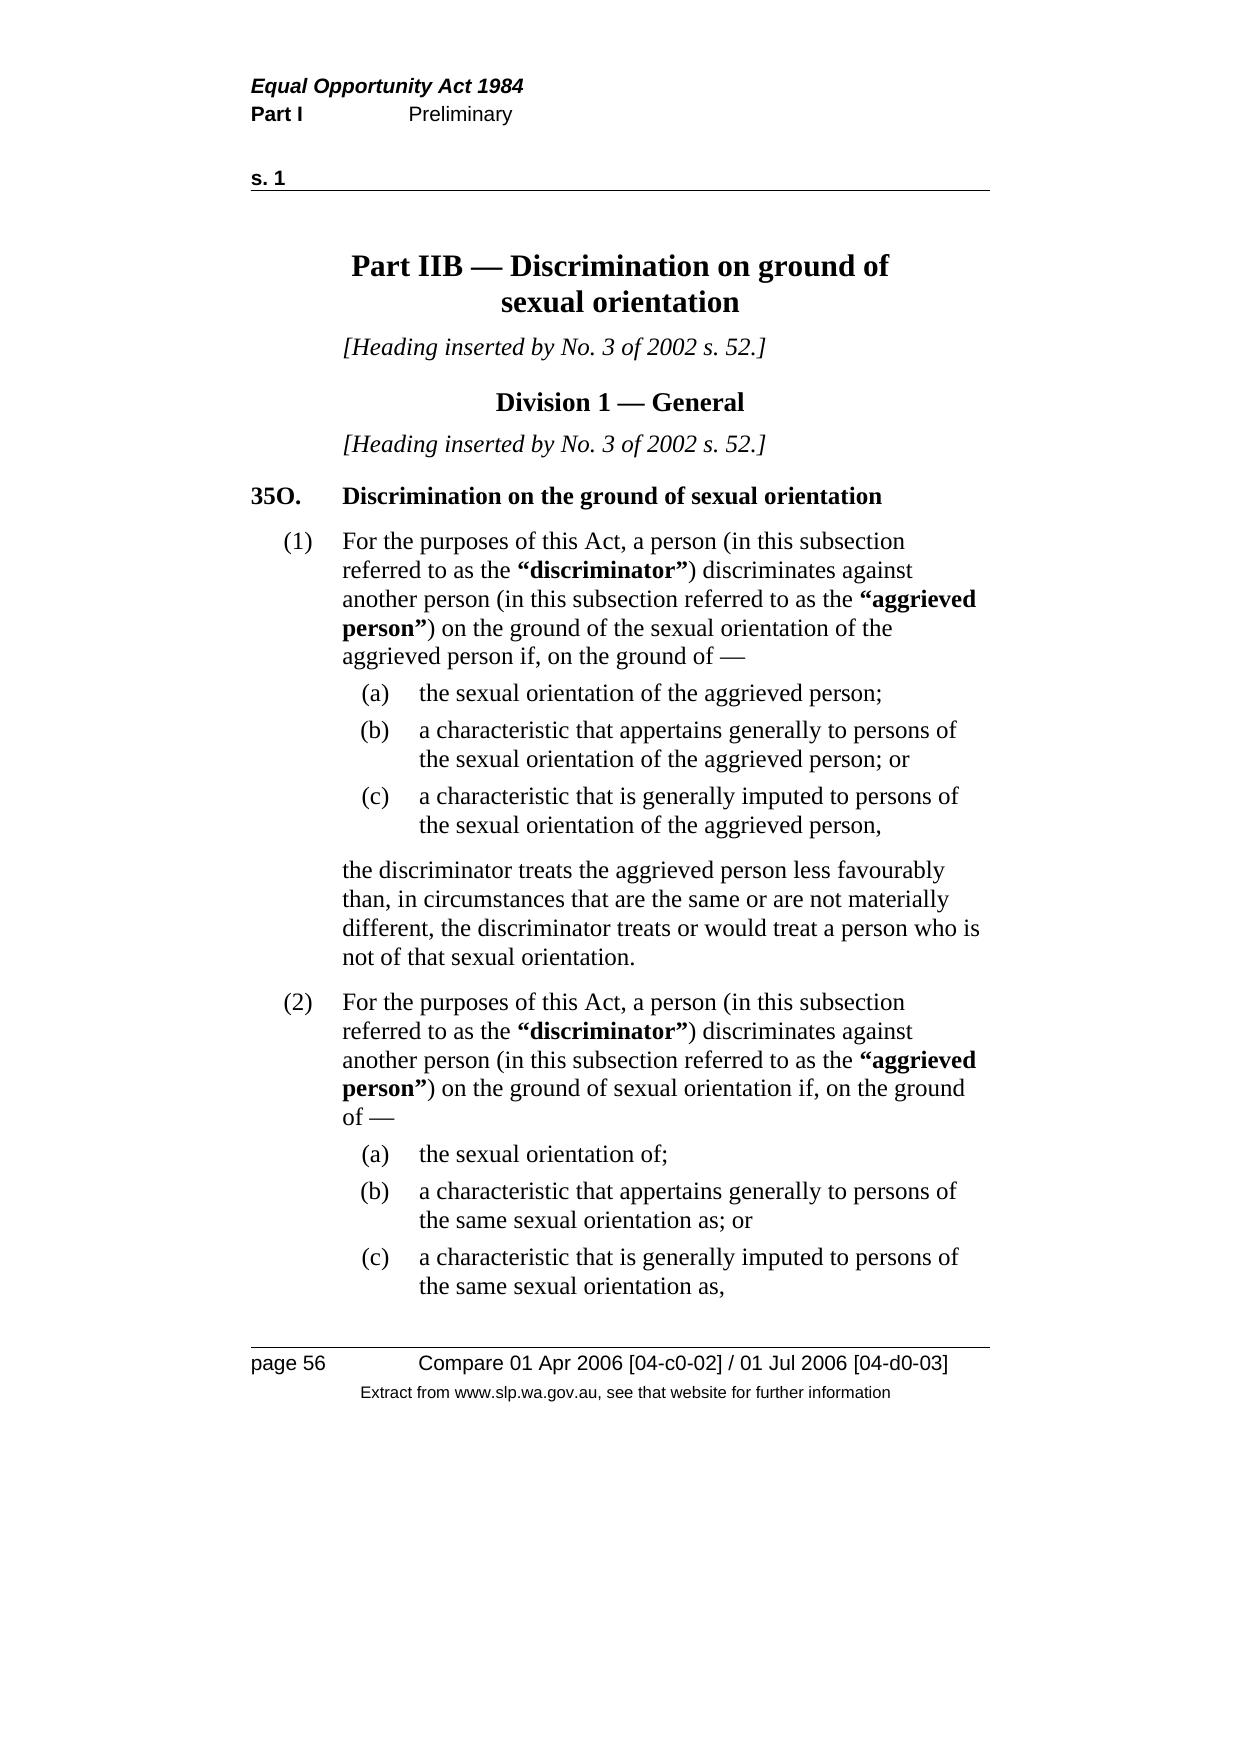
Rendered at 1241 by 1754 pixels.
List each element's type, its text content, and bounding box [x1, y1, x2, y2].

text (c) a characteristic that is generally imputed to persons of the same sexual orientation as, [251, 1242, 990, 1300]
subtitle Division 1 — General [251, 386, 990, 417]
text the discriminator treats the aggrieved person less favourably than, in circumstances that are the same or are not materially different, the discriminator treats or would treat a person who is not of that sexual orientation. [251, 856, 990, 971]
subtitle [Heading inserted by No. 3 of 2002 s. 52.] [252, 332, 990, 361]
text (a) the sexual orientation of; [251, 1139, 990, 1168]
text (b) a characteristic that appertains generally to persons of the same sexual orientation as; or [251, 1176, 990, 1234]
text (a) the sexual orientation of the aggrieved person; [251, 678, 990, 707]
text (c) a characteristic that is generally imputed to persons of the sexual orientation of the aggrieved person, [251, 781, 990, 839]
text (2) For the purposes of this Act, a person (in this subsection referred to as the “discriminator”) discriminates against another person (in this subsection referred to as the “aggrieved person”) on the ground of sexual orientation if, on the ground of — [251, 987, 990, 1131]
subtitle 35O. Discrimination on the ground of sexual orientation [251, 481, 990, 510]
subtitle [Heading inserted by No. 3 of 2002 s. 52.] [252, 429, 990, 458]
subtitle Part IIB — Discrimination on ground of sexual orientation [251, 247, 990, 319]
text (1) For the purposes of this Act, a person (in this subsection referred to as the “discriminator”) discriminates against another person (in this subsection referred to as the “aggrieved person”) on the ground of the sexual orientation of the aggrieved person if, on the ground of — [251, 526, 990, 670]
text (b) a characteristic that appertains generally to persons of the sexual orientation of the aggrieved person; or [251, 716, 990, 773]
